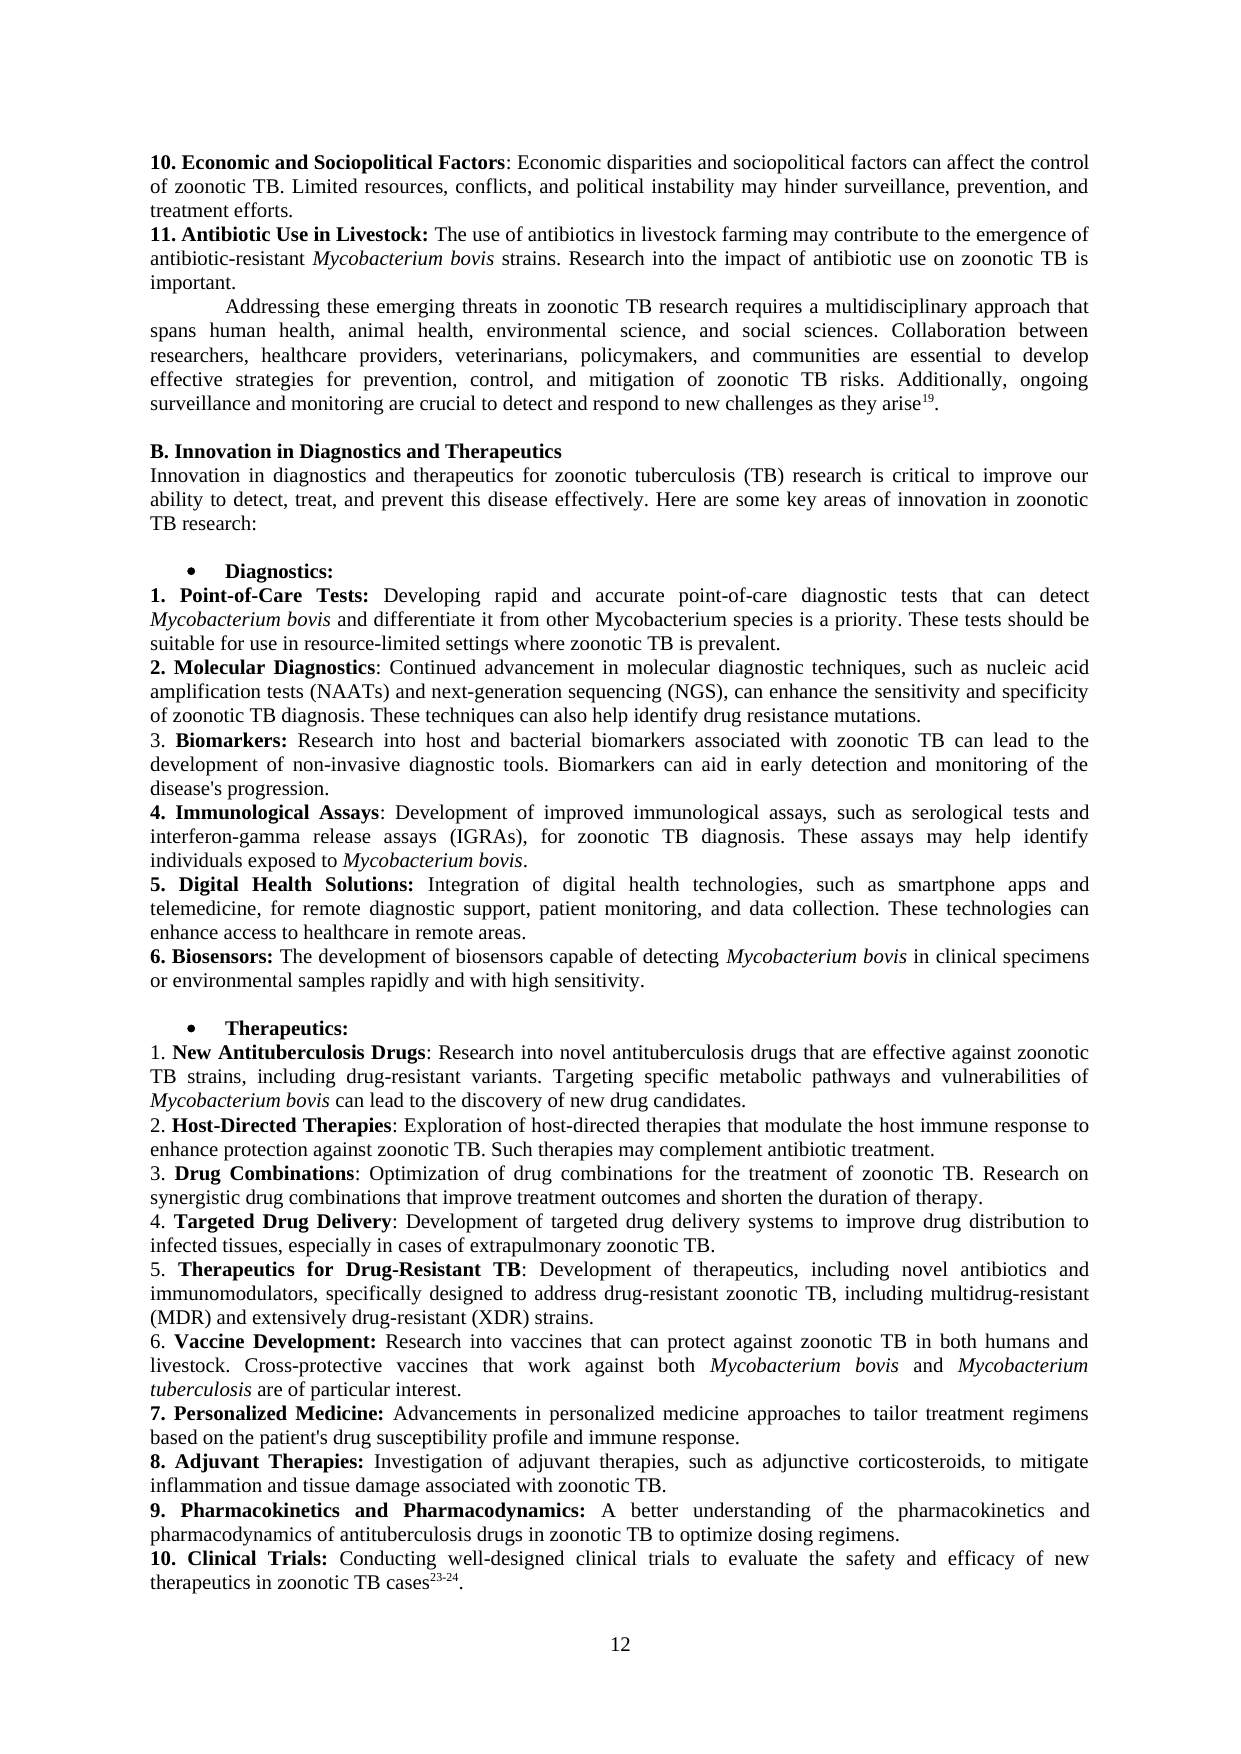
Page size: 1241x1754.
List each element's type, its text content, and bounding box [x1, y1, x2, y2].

text B. Innovation in Diagnostics and Therapeutics [150, 439, 1090, 463]
text 1. New Antituberculosis Drugs: Research into novel antituberculosis drugs that are effective against zoonotic TB strains, including drug-resistant variants. Targeting specific metabolic pathways and vulnerabilities of Mycobacterium bovis can lead to the discovery of new drug candidates. [150, 1040, 1090, 1112]
text 2. Molecular Diagnostics: Continued advancement in molecular diagnostic techniques, such as nucleic acid amplification tests (NAATs) and next-generation sequencing (NGS), can enhance the sensitivity and specificity of zoonotic TB diagnosis. These techniques can also help identify drug resistance mutations. [150, 655, 1090, 727]
text 6. Vaccine Development: Research into vaccines that can protect against zoonotic TB in both humans and livestock. Cross-protective vaccines that work against both Mycobacterium bovis and Mycobacterium tuberculosis are of particular interest. [150, 1329, 1090, 1401]
text Addressing these emerging threats in zoonotic TB research requires a multidisciplinary approach that spans human health, animal health, environmental science, and social sciences. Collaboration between researchers, healthcare providers, veterinarians, policymakers, and communities are essential to develop effective strategies for prevention, control, and mitigation of zoonotic TB risks. Additionally, ongoing surveillance and monitoring are crucial to detect and respond to new challenges as they arise19. [150, 294, 1090, 415]
text 10. Clinical Trials: Conducting well-designed clinical trials to evaluate the safety and efficacy of new therapeutics in zoonotic TB cases23-24. [150, 1546, 1090, 1594]
text 6. Biosensors: The development of biosensors capable of detecting Mycobacterium bovis in clinical specimens or environmental samples rapidly and with high sensitivity. [150, 944, 1090, 992]
text Innovation in diagnostics and therapeutics for zoonotic tuberculosis (TB) research is critical to improve our ability to detect, treat, and prevent this disease effectively. Here are some key areas of innovation in zoonotic TB research: [150, 463, 1090, 535]
text 11. Antibiotic Use in Livestock: The use of antibiotics in livestock farming may contribute to the emergence of antibiotic-resistant Mycobacterium bovis strains. Research into the impact of antibiotic use on zoonotic TB is important. [150, 222, 1090, 294]
text 5. Digital Health Solutions: Integration of digital health technologies, such as smartphone apps and telemedicine, for remote diagnostic support, patient monitoring, and data collection. These technologies can enhance access to healthcare in remote areas. [150, 872, 1090, 944]
text 9. Pharmacokinetics and Pharmacodynamics: A better understanding of the pharmacokinetics and pharmacodynamics of antituberculosis drugs in zoonotic TB to optimize dosing regimens. [150, 1497, 1090, 1546]
list Therapeutics: [187, 1016, 1090, 1040]
text 4. Immunological Assays: Development of improved immunological assays, such as serological tests and interferon-gamma release assays (IGRAs), for zoonotic TB diagnosis. These assays may help identify individuals exposed to Mycobacterium bovis. [150, 800, 1090, 872]
text 5. Therapeutics for Drug-Resistant TB: Development of therapeutics, including novel antibiotics and immunomodulators, specifically designed to address drug-resistant zoonotic TB, including multidrug-resistant (MDR) and extensively drug-resistant (XDR) strains. [150, 1257, 1090, 1329]
text 3. Drug Combinations: Optimization of drug combinations for the treatment of zoonotic TB. Research on synergistic drug combinations that improve treatment outcomes and shorten the duration of therapy. [150, 1161, 1090, 1209]
text 7. Personalized Medicine: Advancements in personalized medicine approaches to tailor treatment regimens based on the patient's drug susceptibility profile and immune response. [150, 1401, 1090, 1449]
text 3. Biomarkers: Research into host and bacterial biomarkers associated with zoonotic TB can lead to the development of non-invasive diagnostic tools. Biomarkers can aid in early detection and monitoring of the disease's progression. [150, 727, 1090, 800]
text 8. Adjuvant Therapies: Investigation of adjuvant therapies, such as adjunctive corticosteroids, to mitigate inflammation and tissue damage associated with zoonotic TB. [150, 1449, 1090, 1497]
text 10. Economic and Sociopolitical Factors: Economic disparities and sociopolitical factors can affect the control of zoonotic TB. Limited resources, conflicts, and political instability may hinder surveillance, prevention, and treatment efforts. [150, 150, 1090, 222]
text 1. Point-of-Care Tests: Developing rapid and accurate point-of-care diagnostic tests that can detect Mycobacterium bovis and differentiate it from other Mycobacterium species is a priority. These tests should be suitable for use in resource-limited settings where zoonotic TB is prevalent. [150, 583, 1090, 655]
list Diagnostics: [187, 559, 1090, 583]
text 2. Host-Directed Therapies: Exploration of host-directed therapies that modulate the host immune response to enhance protection against zoonotic TB. Such therapies may complement antibiotic treatment. [150, 1112, 1090, 1161]
text 4. Targeted Drug Delivery: Development of targeted drug delivery systems to improve drug distribution to infected tissues, especially in cases of extrapulmonary zoonotic TB. [150, 1209, 1090, 1257]
